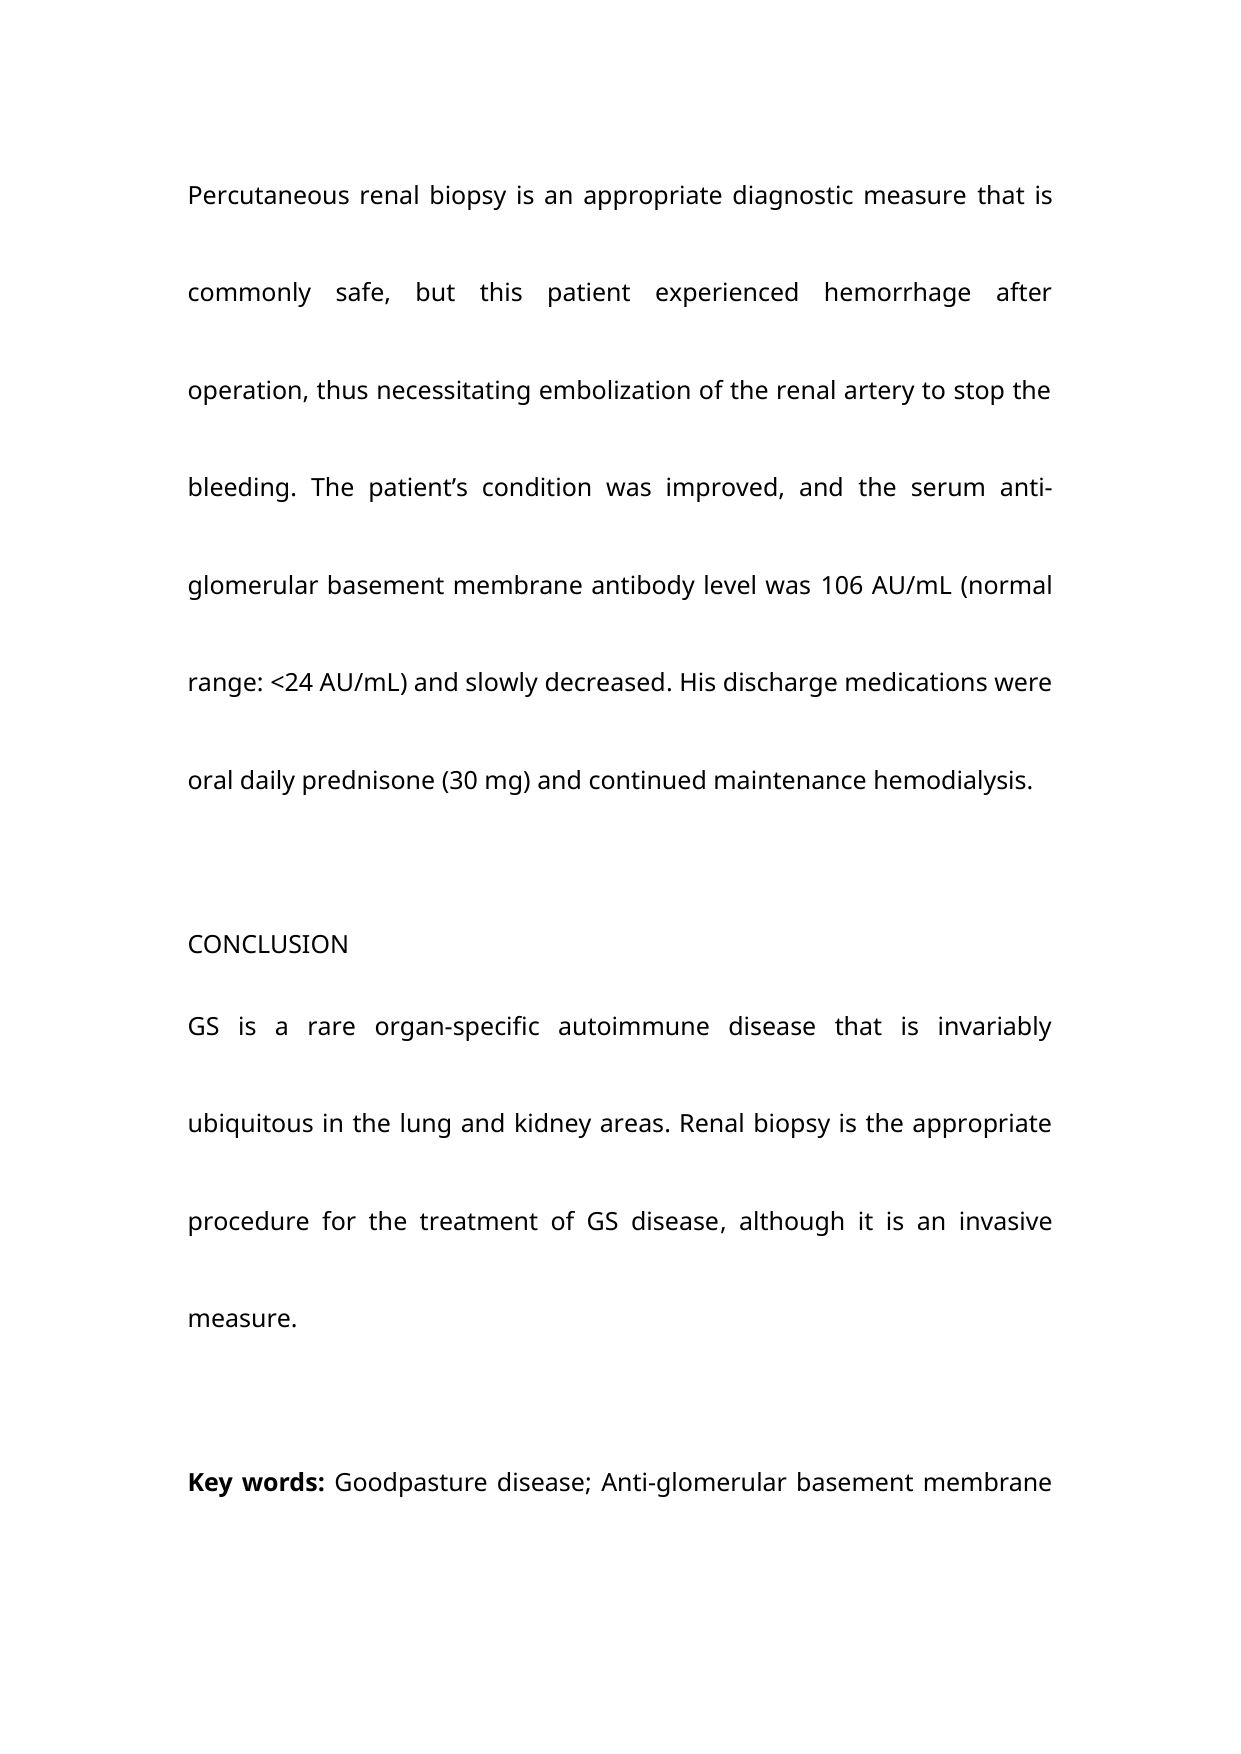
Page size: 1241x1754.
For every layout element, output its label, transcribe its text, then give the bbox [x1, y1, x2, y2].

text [187, 1449, 1053, 1514]
text GS is a rare organ-specific autoimmune disease that is invariably ubiquitous in the lung and kidney areas. Renal biopsy is the appropriate procedure for the treatment of GS disease, although it is an invasive measure. [187, 993, 1053, 1350]
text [187, 162, 1053, 812]
text CONCLUSION [187, 911, 1053, 976]
